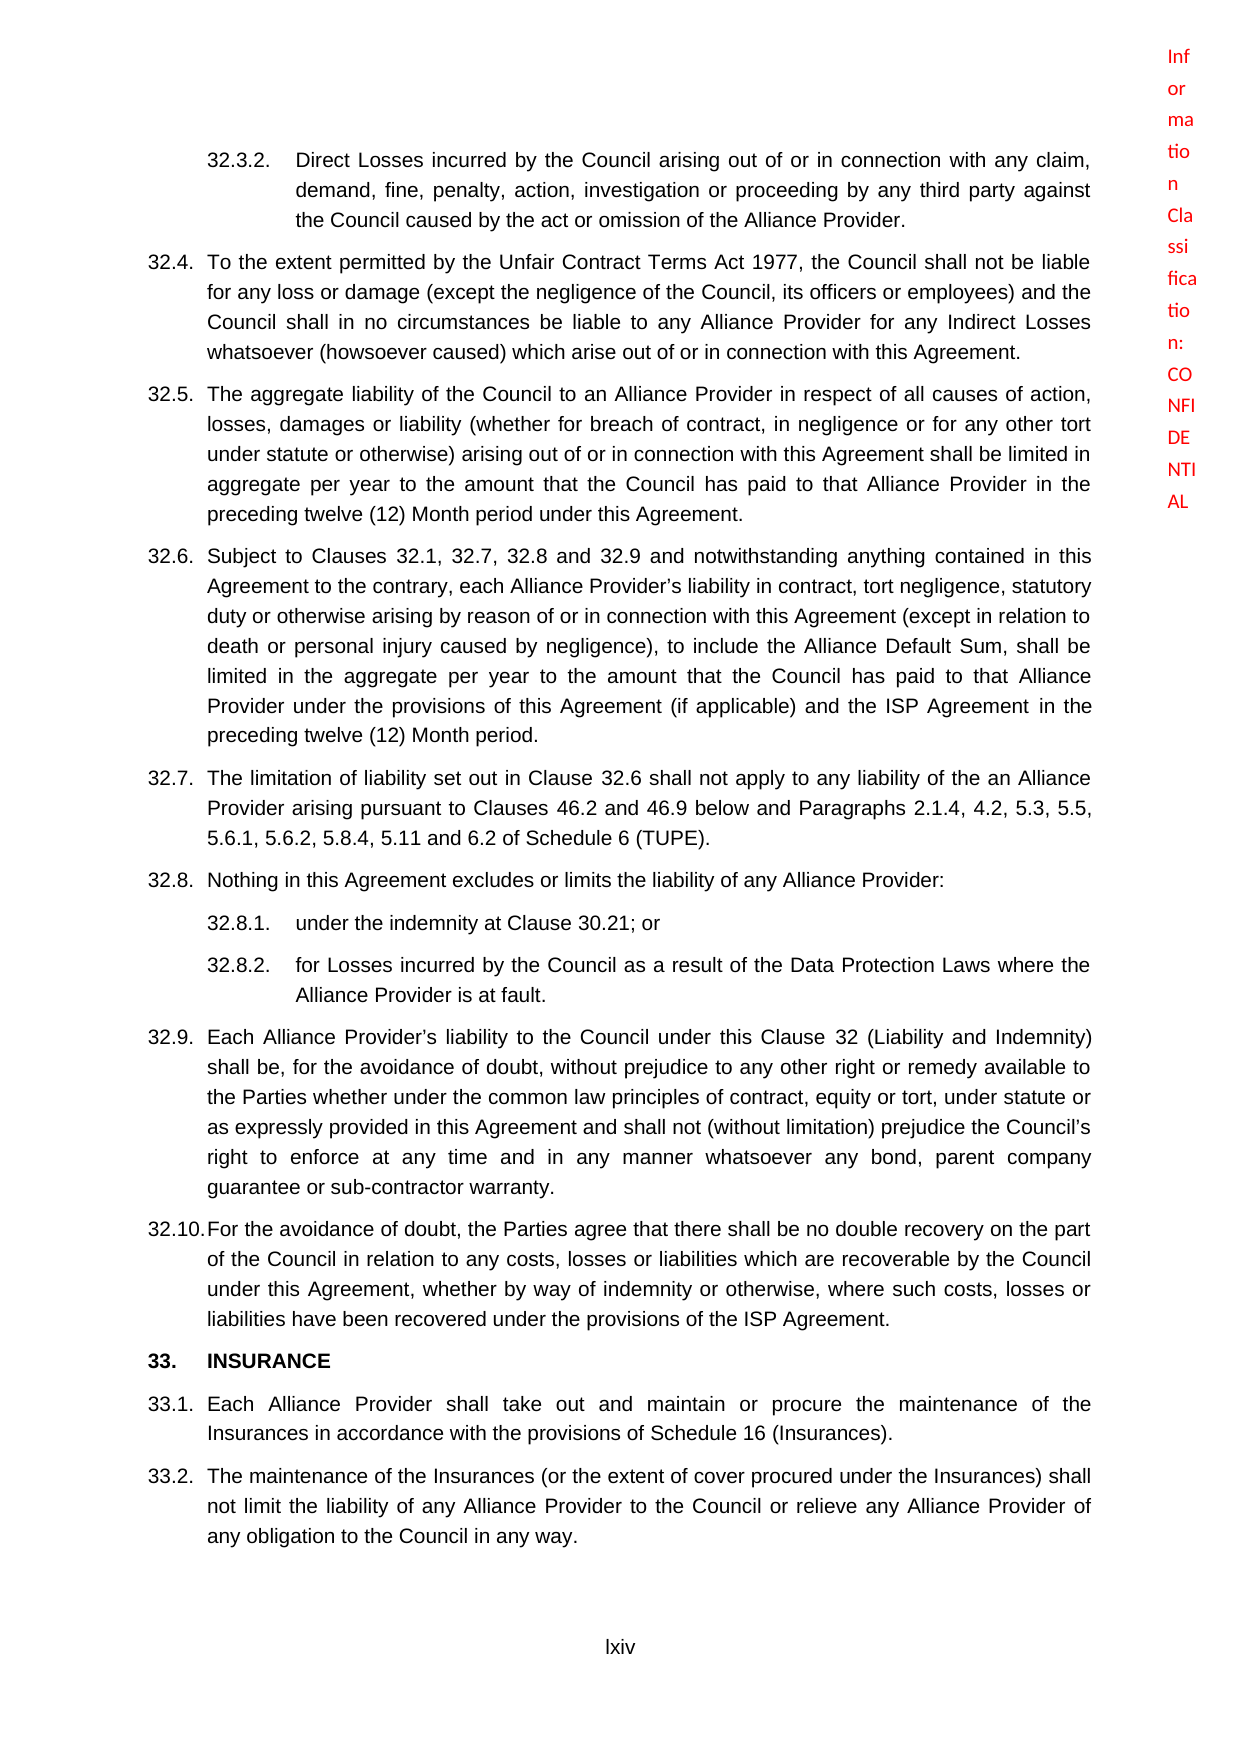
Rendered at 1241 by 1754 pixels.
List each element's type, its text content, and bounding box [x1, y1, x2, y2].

subtitle under the indemnity at Clause 30.21; or [207, 910, 1092, 934]
subtitle The aggregate liability of the Council to an Alliance Provider in respect of all causes of action, losses, damages or liability (whether for breach of contract, in negligence or for any other tort under statute or otherwise) arising out of or in connection with this Agreement shall be limited in aggregate per year to the amount that the Council has paid to that Alliance Provider in the preceding twelve (12) Month period under this Agreement. [148, 382, 1092, 526]
subtitle Each Alliance Provider shall take out and maintain or procure the maintenance of the Insurances in accordance with the provisions of Schedule 16 (Insurances). [148, 1391, 1092, 1445]
subtitle Direct Losses incurred by the Council arising out of or in connection with any claim, demand, fine, penalty, action, investigation or proceeding by any third party against the Council caused by the act or omission of the Alliance Provider. [207, 148, 1092, 231]
subtitle for Losses incurred by the Council as a result of the Data Protection Laws where the Alliance Provider is at fault. [207, 953, 1092, 1007]
subtitle The limitation of liability set out in Clause 32.6 shall not apply to any liability of the an Alliance Provider arising pursuant to Clauses 46.2 and 46.9 below and Paragraphs 2.1.4, 4.2, 5.3, 5.5, 5.6.1, 5.6.2, 5.8.4, 5.11 and 6.2 of Schedule 6 (TUPE). [148, 766, 1092, 849]
subtitle Subject to Clauses 32.1, 32.7, 32.8 and 32.9 and notwithstanding anything contained in this Agreement to the contrary, each Alliance Provider’s liability in contract, tort negligence, statutory duty or otherwise arising by reason of or in connection with this Agreement (except in relation to death or personal injury caused by negligence), to include the Alliance Default Sum, shall be limited in the aggregate per year to the amount that the Council has paid to that Alliance Provider under the provisions of this Agreement (if applicable) and the ISP Agreement in the preceding twelve (12) Month period. [148, 544, 1092, 747]
subtitle The maintenance of the Insurances (or the extent of cover procured under the Insurances) shall not limit the liability of any Alliance Provider to the Council or relieve any Alliance Provider of any obligation to the Council in any way. [148, 1464, 1092, 1547]
subtitle To the extent permitted by the Unfair Contract Terms Act 1977, the Council shall not be liable for any loss or damage (except the negligence of the Council, its officers or employees) and the Council shall in no circumstances be liable to any Alliance Provider for any Indirect Losses whatsoever (howsoever caused) which arise out of or in connection with this Agreement. [148, 250, 1092, 363]
subtitle For the avoidance of doubt, the Parties agree that there shall be no double recovery on the part of the Council in relation to any costs, losses or liabilities which are recoverable by the Council under this Agreement, whether by way of indemnity or otherwise, where such costs, losses or liabilities have been recovered under the provisions of the ISP Agreement. [148, 1217, 1092, 1331]
subtitle Nothing in this Agreement excludes or limits the liability of any Alliance Provider: [148, 868, 1092, 892]
subtitle Each Alliance Provider’s liability to the Council under this Clause 32 (Liability and Indemnity) shall be, for the avoidance of doubt, without prejudice to any other right or remedy available to the Parties whether under the common law principles of contract, equity or tort, under statute or as expressly provided in this Agreement and shall not (without limitation) prejudice the Council’s right to enforce at any time and in any manner whatsoever any bond, parent company guarantee or sub-contractor warranty. [148, 1025, 1092, 1198]
subtitle INSURANCE [148, 1349, 1092, 1373]
